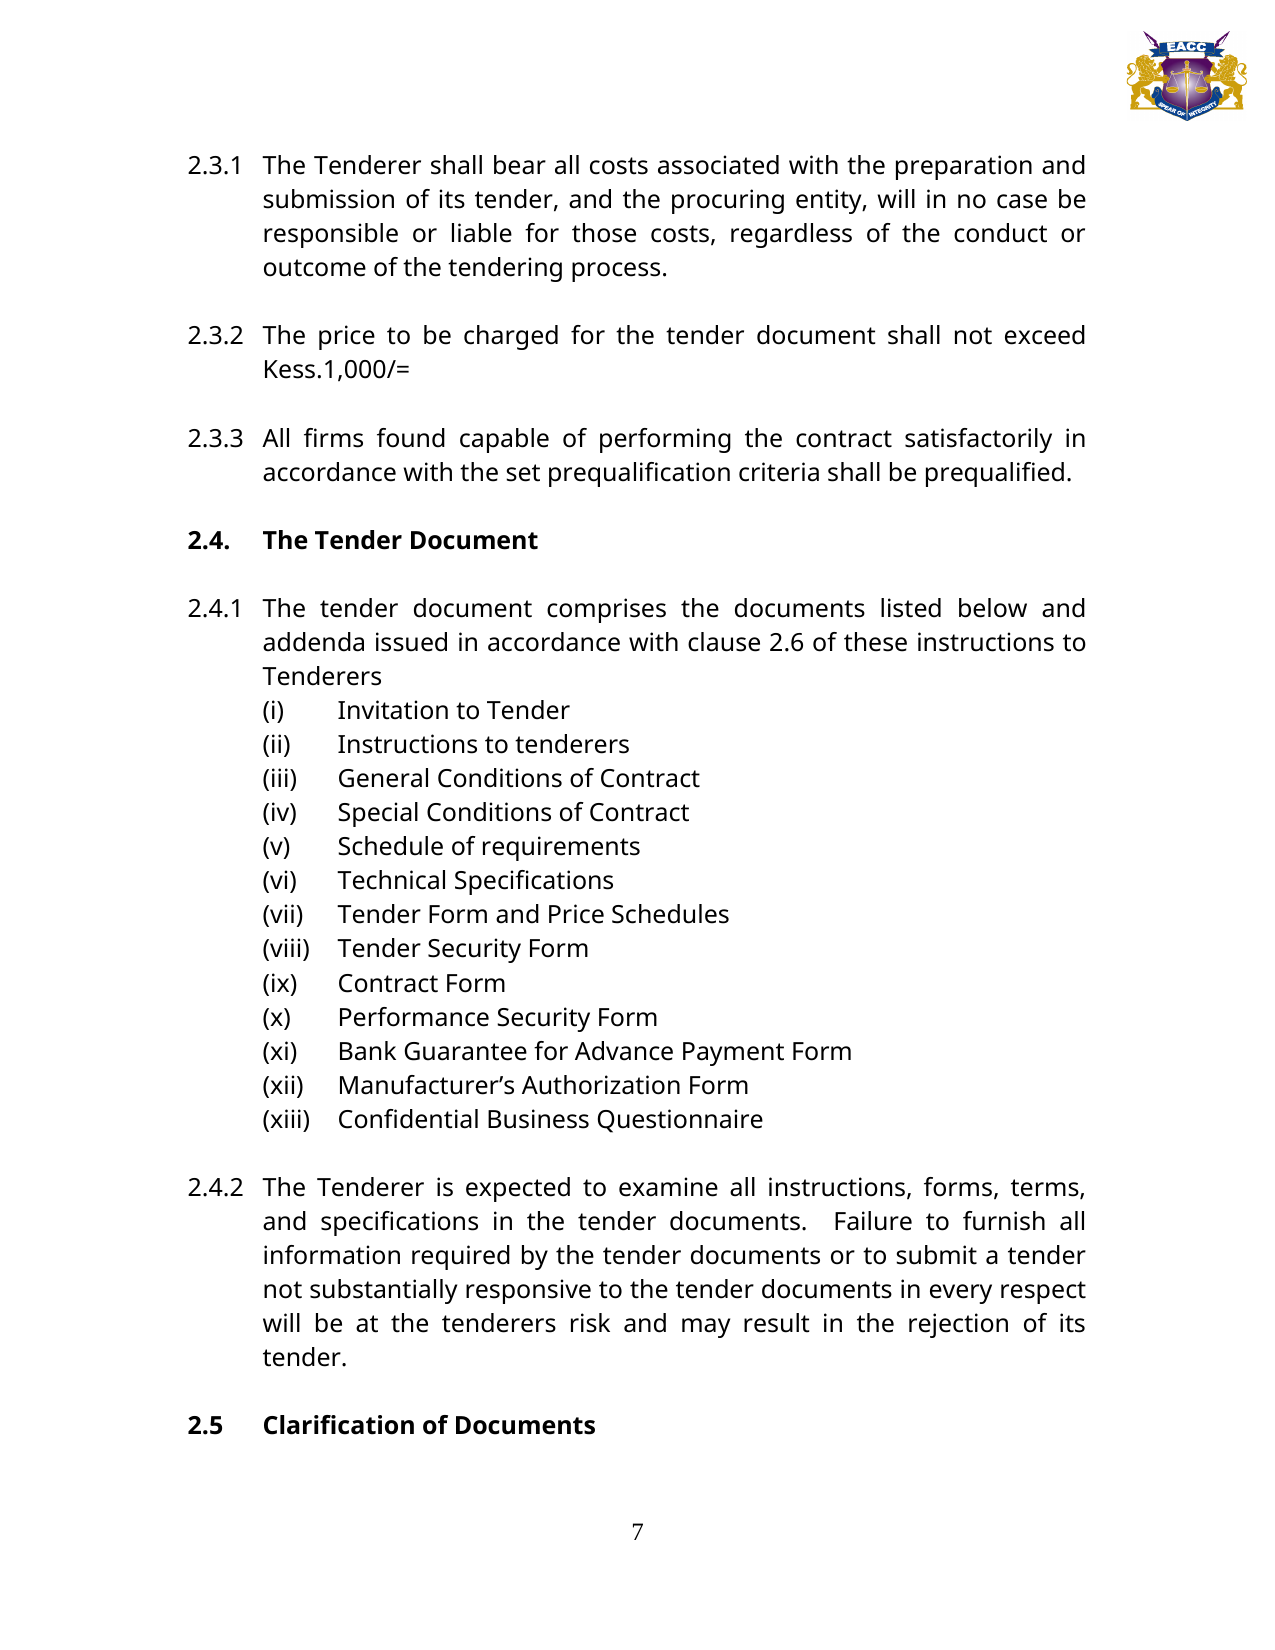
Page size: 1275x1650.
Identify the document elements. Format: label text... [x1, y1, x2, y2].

list Technical Specifications [262, 863, 1087, 897]
list Bank Guarantee for Advance Payment Form [262, 1033, 1087, 1067]
list The Tenderer shall bear all costs associated with the preparation and submission of its tender, and the procuring entity, will in no case be responsible or liable for those costs, regardless of the conduct or outcome of the tendering process. [187, 148, 1087, 284]
list Invitation to Tender [262, 693, 1087, 727]
list Tender Security Form [262, 931, 1087, 965]
list Schedule of requirements [262, 829, 1087, 863]
list Special Conditions of Contract [262, 795, 1087, 829]
list Performance Security Form [262, 999, 1087, 1033]
list Tender Form and Price Schedules [262, 897, 1087, 931]
list Contract Form [262, 965, 1087, 999]
picture [1126, 31, 1247, 121]
list The tender document comprises the documents listed below and addenda issued in accordance with clause 2.6 of these instructions to Tenderers [187, 591, 1087, 693]
list The price to be charged for the tender document shall not exceed Kess.1,000/= [187, 318, 1087, 386]
subtitle 2.4. The Tender Document [187, 522, 1087, 556]
list Manufacturer’s Authorization Form [262, 1067, 1087, 1101]
list Instructions to tenderers [262, 727, 1087, 761]
list Confidential Business Questionnaire [262, 1101, 1087, 1136]
list All firms found capable of performing the contract satisfactorily in accordance with the set prequalification criteria shall be prequalified. [187, 420, 1087, 488]
list The Tenderer is expected to examine all instructions, forms, terms, and specifications in the tender documents. Failure to furnish all information required by the tender documents or to submit a tender not substantially responsive to the tender documents in every respect will be at the tenderers risk and may result in the rejection of its tender. [187, 1169, 1087, 1374]
subtitle 2.5 Clarification of Documents [187, 1408, 1087, 1442]
list General Conditions of Contract [262, 761, 1087, 795]
